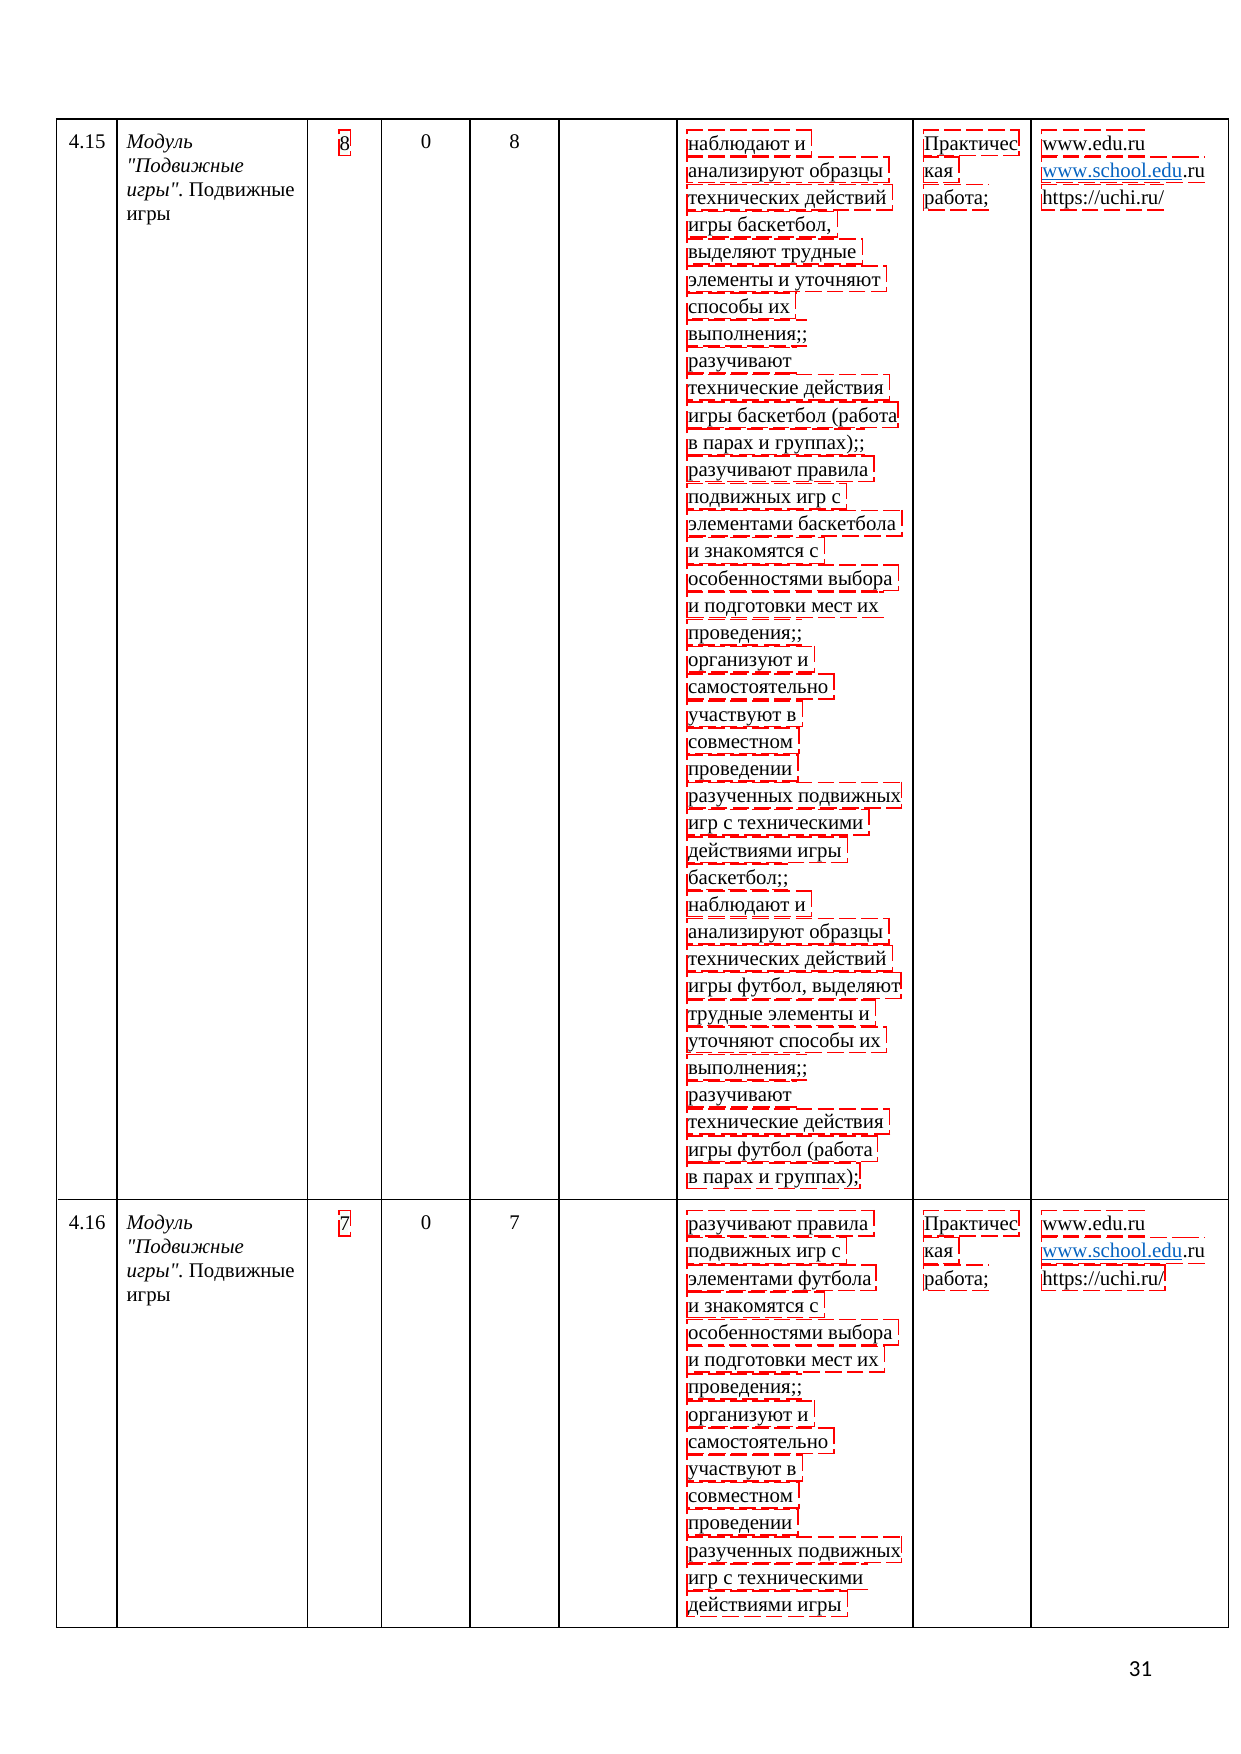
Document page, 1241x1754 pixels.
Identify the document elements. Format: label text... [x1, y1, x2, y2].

table_cell 0 [382, 1200, 469, 1627]
table_cell 4.15 [57, 120, 116, 1199]
table_cell 8 [308, 120, 381, 1199]
table_cell наблюдают и анализируют образцы технических действий игры баскетбол, выделяют трудные элементы и уточняют способы их выполнения;; разучивают технические действия игры баскетбол (работа в парах и группах);; разучивают правила подвижных игр с элементами баскетбола и знакомятся с особенностями выбора и подготовки мест их проведения;; организуют и самостоятельно участвуют в совместном проведении разученных подвижных игр с техническими действиями игры баскетбол;; наблюдают и анализируют образцы технических действий игры футбол, выделяют трудные элементы и уточняют способы их выполнения;; разучивают технические действия игры футбол (работа в парах и группах); [678, 120, 912, 1199]
table_cell 7 [308, 1200, 381, 1627]
table_cell [560, 120, 676, 1199]
table_cell 4.16 [57, 1200, 116, 1627]
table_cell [118, 1200, 307, 1627]
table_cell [678, 1200, 912, 1627]
table_cell 8 [471, 120, 558, 1199]
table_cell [914, 120, 1030, 1199]
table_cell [914, 1200, 1030, 1627]
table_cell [1032, 120, 1228, 1199]
table_cell Модуль "Подвижные игры". Подвижные игры [118, 120, 307, 1199]
table_cell 0 [382, 120, 469, 1199]
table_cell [1032, 1200, 1228, 1627]
table_cell [560, 1200, 676, 1627]
table_cell 7 [471, 1200, 558, 1627]
